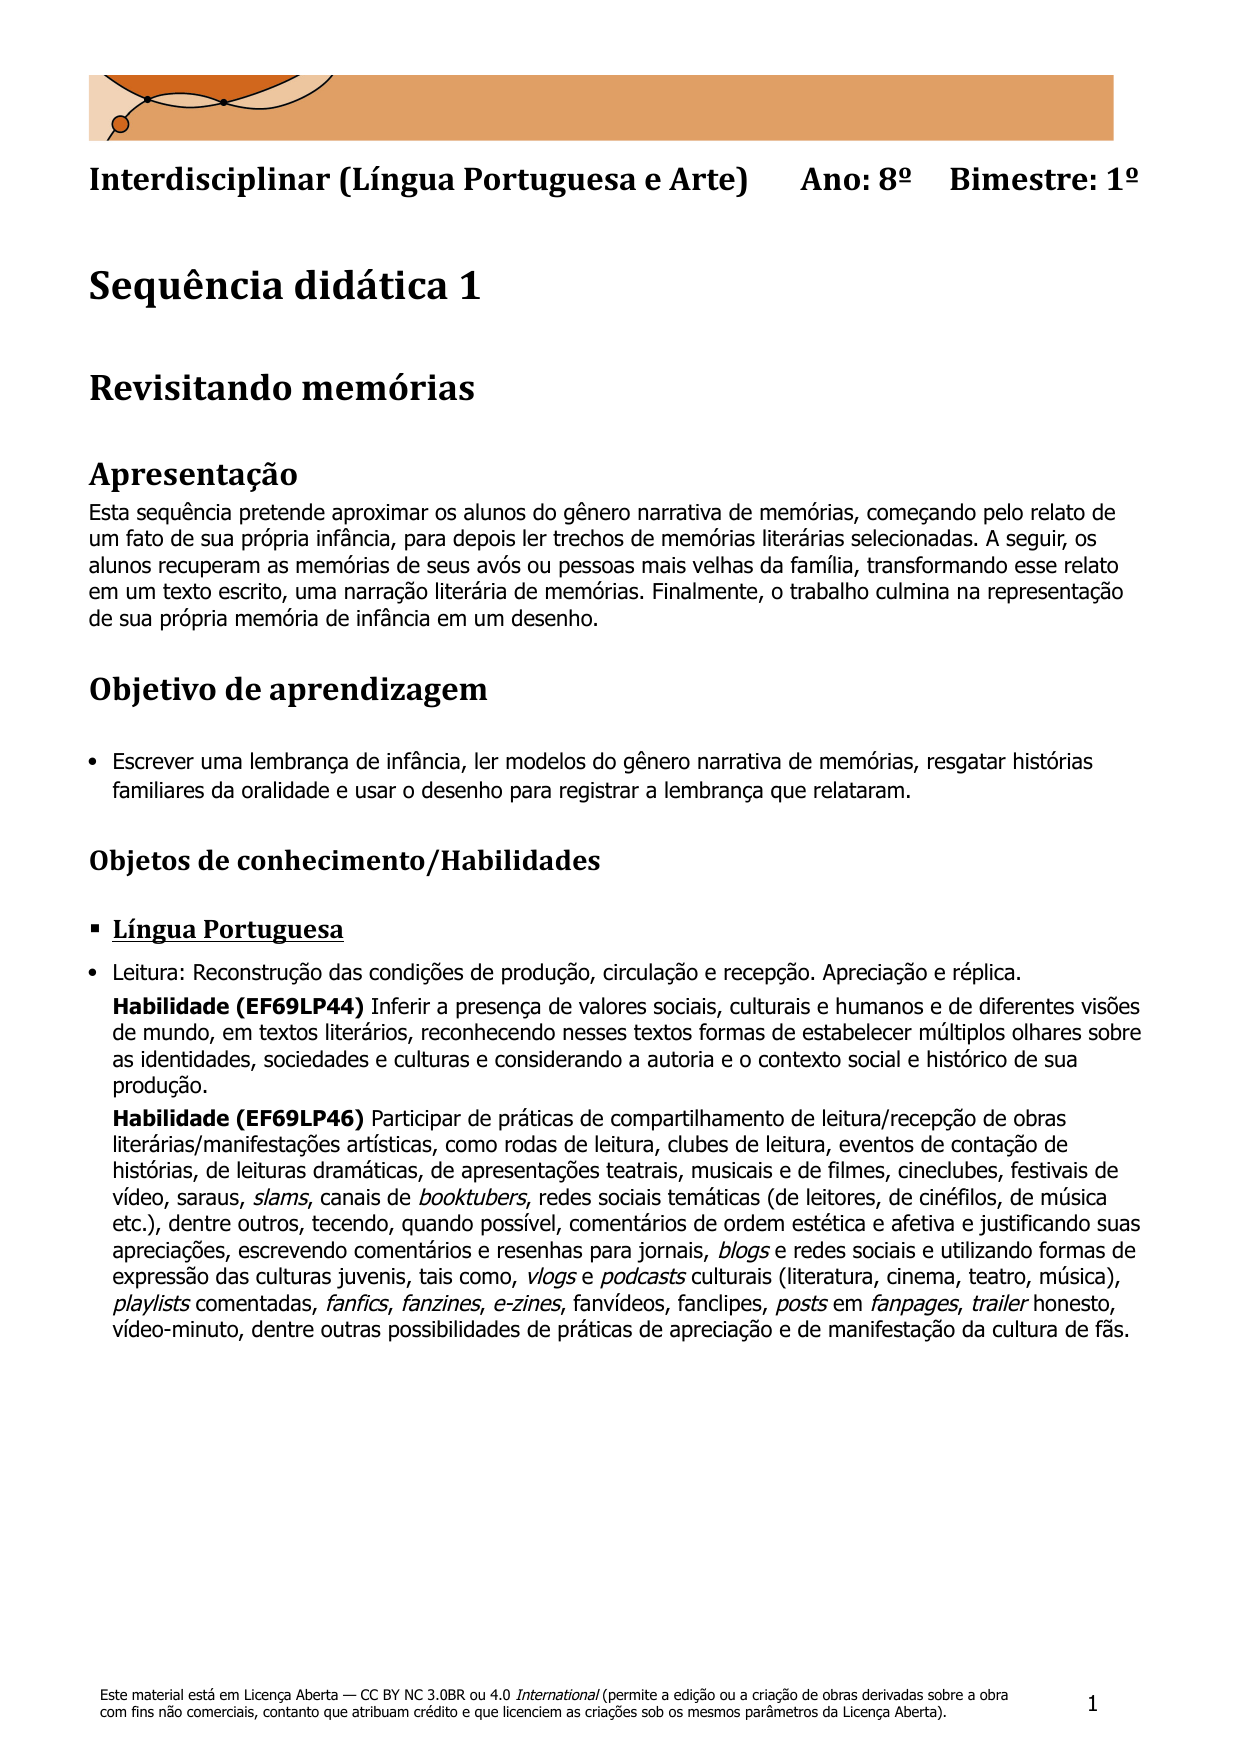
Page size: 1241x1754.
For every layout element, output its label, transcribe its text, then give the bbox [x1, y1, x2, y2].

text Leitura: Reconstrução das condições de produção, circulação e recepção. Apreciação e réplica. [89, 957, 1152, 986]
text Habilidade (EF69LP44) Inferir a presença de valores sociais, culturais e humanos e de diferentes visões de mundo, em textos literários, reconhecendo nesses textos formas de estabelecer múltiplos olhares sobre as identidades, sociedades e culturas e considerando a autoria e o contexto social e histórico de sua produção. [112, 992, 1152, 1098]
text Habilidade (EF69LP46) Participar de práticas de compartilhamento de leitura/recepção de obras literárias/manifestações artísticas, como rodas de leitura, clubes de leitura, eventos de contação de histórias, de leituras dramáticas, de apresentações teatrais, musicais e de filmes, cineclubes, festivais de vídeo, saraus, slams, canais de booktubers, redes sociais temáticas (de leitores, de cinéfilos, de música etc.), dentre outros, tecendo, quando possível, comentários de ordem estética e afetiva e justificando suas apreciações, escrevendo comentários e resenhas para jornais, blogs e redes sociais e utilizando formas de expressão das culturas juvenis, tais como, vlogs e podcasts culturais (literatura, cinema, teatro, música), playlists comentadas, fanfics, fanzines, e-zines, fanvídeos, fanclipes, posts em fanpages, trailer honesto, vídeo-minuto, dentre outras possibilidades de práticas de apreciação e de manifestação da cultura de fãs. [112, 1104, 1152, 1342]
text Interdisciplinar (Língua Portuguesa e Arte) Ano: 8º Bimestre: 1º [89, 159, 1152, 198]
text Revisitando memórias [89, 364, 1152, 408]
text Apresentação [89, 453, 1152, 492]
picture [88, 75, 1114, 153]
text Língua Portuguesa [89, 916, 1152, 945]
text Sequência didática 1 [89, 260, 1152, 308]
text Escrever uma lembrança de infância, ler modelos do gênero narrativa de memórias, resgatar histórias familiares da oralidade e usar o desenho para registrar a lembrança que relataram. [89, 746, 1152, 805]
text Esta sequência pretende aproximar os alunos do gênero narrativa de memórias, começando pelo relato de um fato de sua própria infância, para depois ler trechos de memórias literárias selecionadas. A seguir, os alunos recuperam as memórias de seus avós ou pessoas mais velhas da família, transformando esse relato em um texto escrito, uma narração literária de memórias. Finalmente, o trabalho culmina na representação de sua própria memória de infância em um desenho. [89, 498, 1152, 631]
text Objetos de conhecimento/Habilidades [89, 843, 1152, 877]
text Objetivo de aprendizagem [89, 669, 1152, 708]
